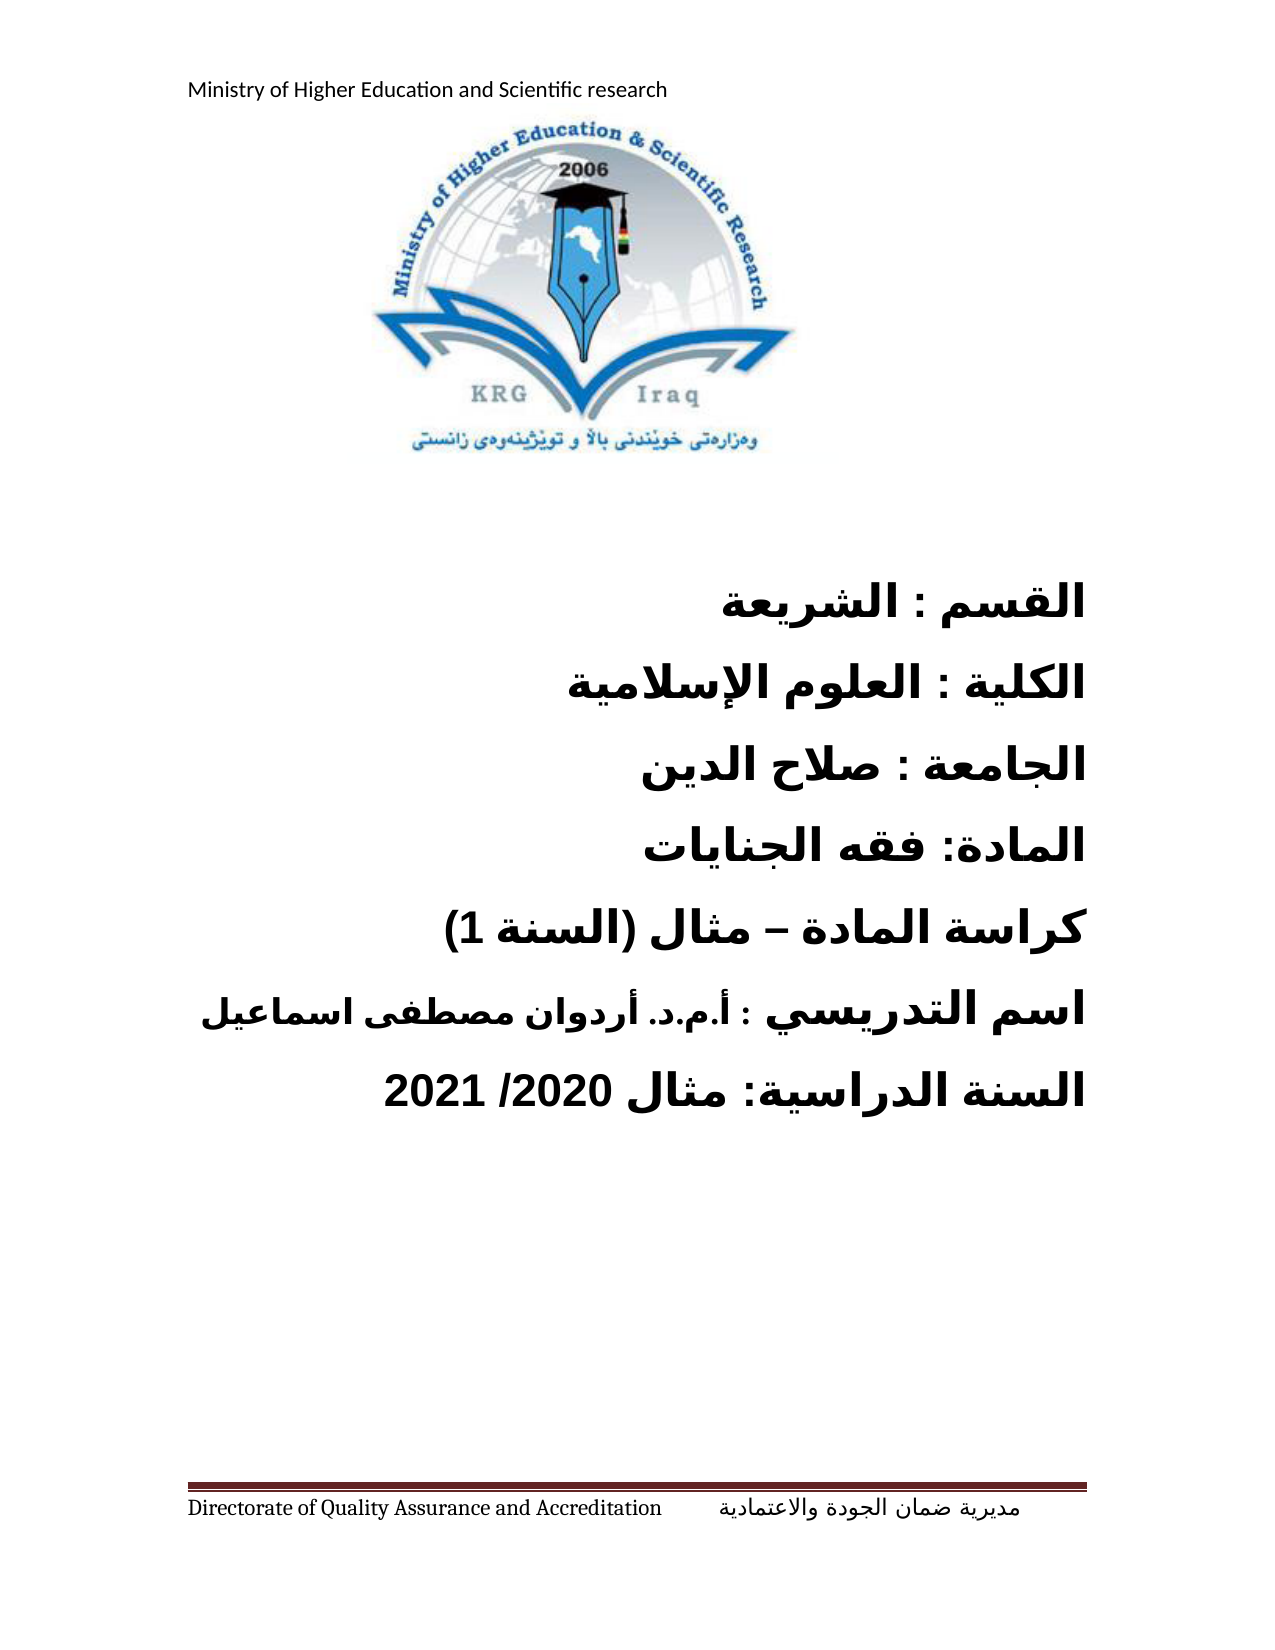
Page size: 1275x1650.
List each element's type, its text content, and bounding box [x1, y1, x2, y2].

text السنة الدراسية: مثال 2020/ 2021 [187, 1063, 1087, 1116]
text اسم التدريسي : أ.م.د. أردوان مصطفى اسماعيل [187, 982, 1087, 1034]
text المادة: فقه الجنايات [187, 819, 1087, 872]
text كراسة المادة – مثال (السنة 1) [187, 900, 1087, 953]
text الكلية : العلوم الإسلامية [187, 656, 1087, 708]
text القسم : الشريعة [187, 574, 1087, 627]
text الجامعة : صلاح الدين [187, 737, 1087, 790]
